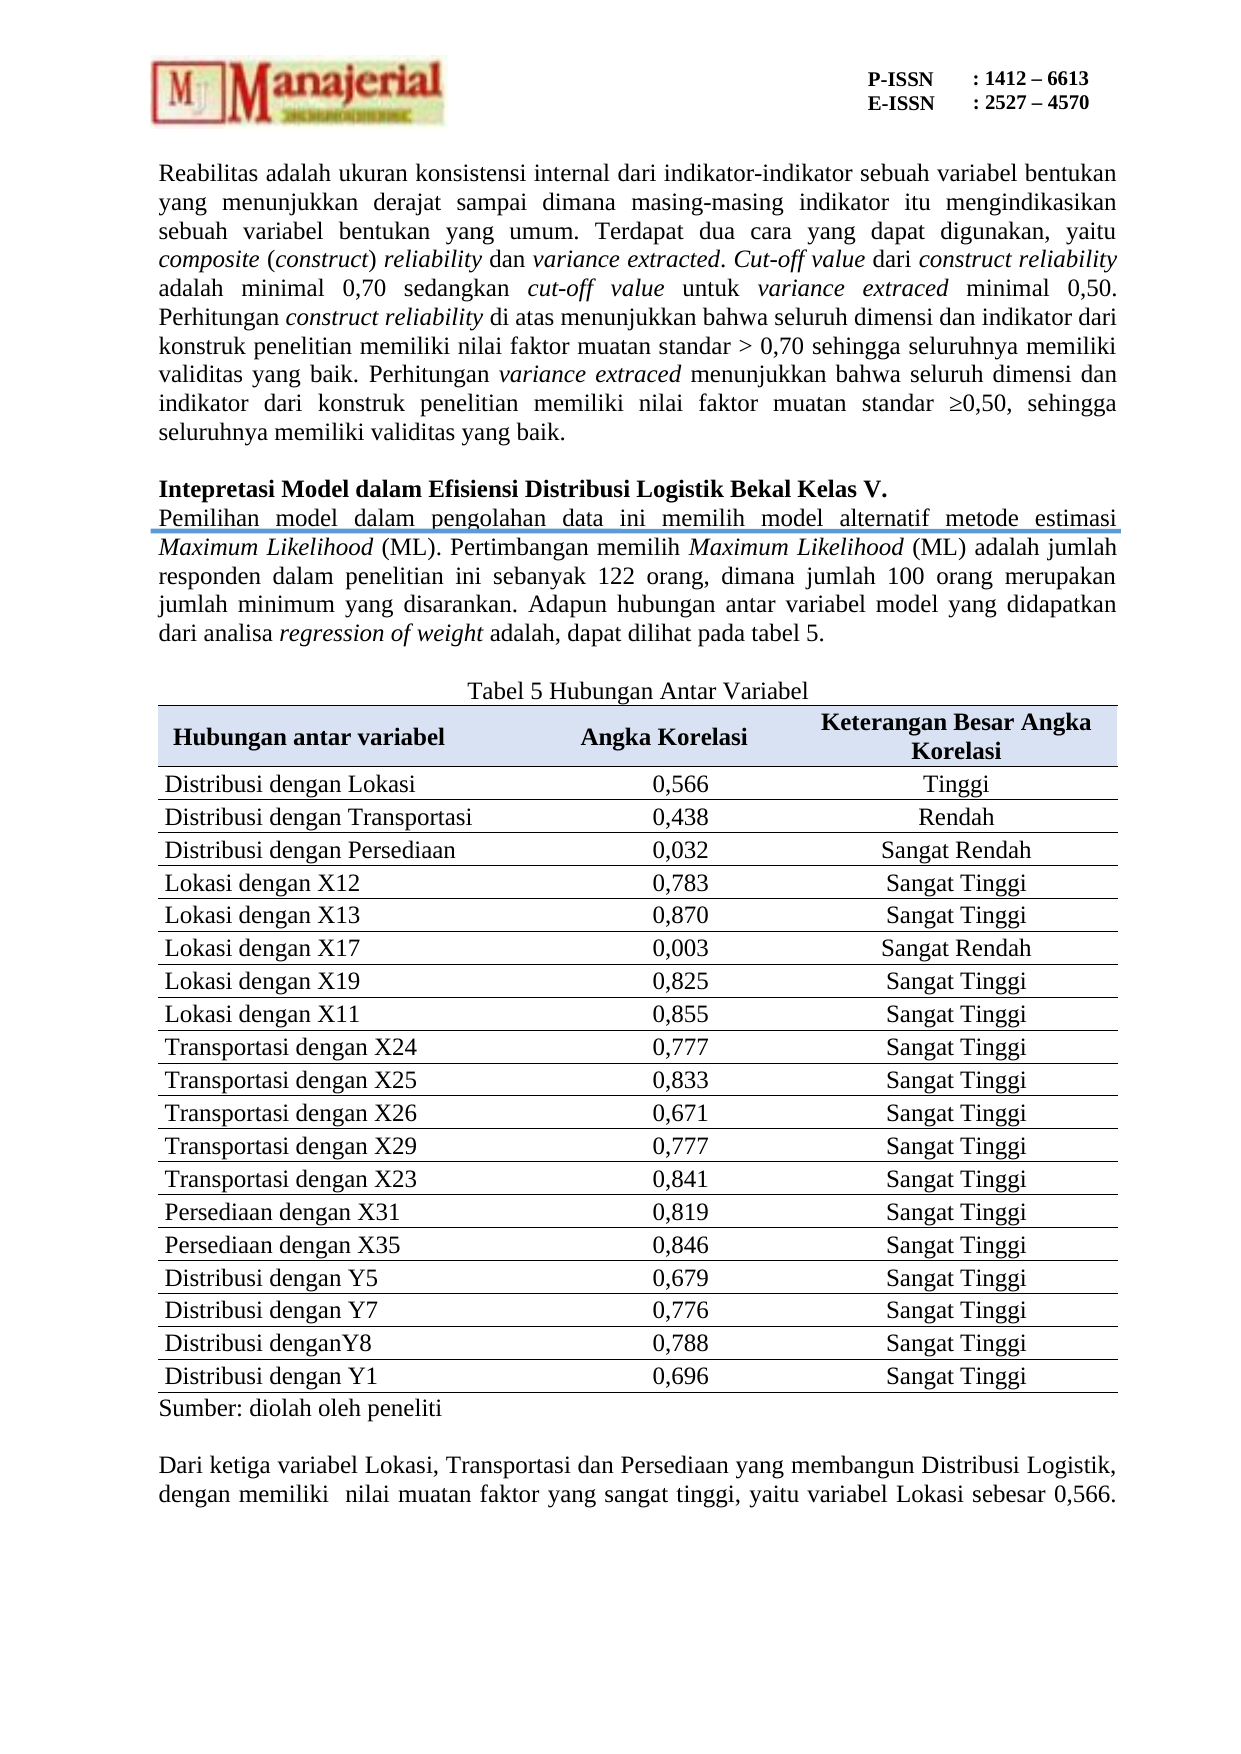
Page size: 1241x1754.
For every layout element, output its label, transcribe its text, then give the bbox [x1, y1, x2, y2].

text Intepretasi Model dalam Efisiensi Distribusi Logistik Bekal Kelas V. [158, 474, 1117, 503]
table_cell 0,841 [566, 1162, 795, 1194]
table_cell Sangat Tinggi [795, 1261, 1117, 1293]
table_cell Sangat Tinggi [795, 1228, 1117, 1260]
text Sumber: diolah oleh peneliti [158, 1393, 1117, 1421]
table_cell 0,438 [566, 800, 795, 832]
table_cell 0,003 [566, 932, 795, 964]
table_cell Lokasi dengan X13 [158, 899, 566, 931]
table_cell 0,833 [566, 1064, 795, 1095]
table_cell Sangat Tinggi [795, 1195, 1117, 1227]
table_cell Sangat Tinggi [795, 1327, 1117, 1359]
text Reabilitas adalah ukuran konsistensi internal dari indikator-indikator sebuah variabel bentukan yang menunjukkan derajat sampai dimana masing-masing indikator itu mengindikasikan sebuah variabel bentukan yang umum. Terdapat dua cara yang dapat digunakan, yaitu composite (construct) reliability dan variance extracted. Cut-off value dari construct reliability adalah minimal 0,70 sedangkan cut-off value untuk variance extraced minimal 0,50. Perhitungan construct reliability di atas menunjukkan bahwa seluruh dimensi dan indikator dari konstruk penelitian memiliki nilai faktor muatan standar > 0,70 sehingga seluruhnya memiliki validitas yang baik. Perhitungan variance extraced menunjukkan bahwa seluruh dimensi dan indikator dari konstruk penelitian memiliki nilai faktor muatan standar ≥0,50, sehingga seluruhnya memiliki validitas yang baik. [158, 158, 1117, 446]
table_cell Sangat Tinggi [795, 1031, 1117, 1062]
table_cell Transportasi dengan X26 [158, 1096, 566, 1128]
table_cell 0,788 [566, 1327, 795, 1359]
text Pemilihan model dalam pengolahan data ini memilih model alternatif metode estimasi Maximum Likelihood (ML). Pertimbangan memilih Maximum Likelihood (ML) adalah jumlah responden dalam penelitian ini sebanyak 122 orang, dimana jumlah 100 orang merupakan jumlah minimum yang disarankan. Adapun hubungan antar variabel model yang didapatkan dari analisa regression of weight adalah, dapat dilihat pada tabel 5. [158, 534, 1117, 647]
table_cell Transportasi dengan X23 [158, 1162, 566, 1194]
table_cell 0,671 [566, 1096, 795, 1128]
table_cell 0,855 [566, 998, 795, 1029]
table_cell 0,679 [566, 1261, 795, 1293]
table_cell 0,783 [566, 866, 795, 898]
table_cell Lokasi dengan X12 [158, 866, 566, 898]
table_cell 0,777 [566, 1031, 795, 1062]
table_cell Sangat Tinggi [795, 1360, 1117, 1392]
table_cell 0,819 [566, 1195, 795, 1227]
table_cell Distribusi denganY8 [158, 1327, 566, 1359]
table_cell 0,846 [566, 1228, 795, 1260]
table_cell Distribusi dengan Y5 [158, 1261, 566, 1293]
table_cell 0,870 [566, 899, 795, 931]
table_cell Sangat Tinggi [795, 1064, 1117, 1095]
table_cell Transportasi dengan X24 [158, 1031, 566, 1062]
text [158, 1450, 1117, 1508]
table_cell Persediaan dengan X31 [158, 1195, 566, 1227]
table_cell Distribusi dengan Transportasi [158, 800, 566, 832]
table_cell Sangat Tinggi [795, 965, 1117, 997]
table_cell 0,825 [566, 965, 795, 997]
table_cell Distribusi dengan Y1 [158, 1360, 566, 1392]
table_cell Sangat Tinggi [795, 998, 1117, 1029]
table_cell 0,566 [566, 767, 795, 799]
table_cell Lokasi dengan X11 [158, 998, 566, 1029]
table_cell Sangat Tinggi [795, 899, 1117, 931]
table_cell Transportasi dengan X25 [158, 1064, 566, 1095]
table_cell 0,032 [566, 833, 795, 865]
table_cell Distribusi dengan Y7 [158, 1294, 566, 1326]
table_header Keterangan Besar Angka Korelasi [795, 706, 1117, 766]
table_cell 0,776 [566, 1294, 795, 1326]
table_cell Sangat Tinggi [795, 1162, 1117, 1194]
table_cell Tinggi [795, 767, 1117, 799]
table_cell Sangat Tinggi [795, 1129, 1117, 1161]
table_cell Distribusi dengan Persediaan [158, 833, 566, 865]
table_cell Sangat Tinggi [795, 1096, 1117, 1128]
table_cell 0,696 [566, 1360, 795, 1392]
table_cell Sangat Rendah [795, 833, 1117, 865]
table_cell Lokasi dengan X17 [158, 932, 566, 964]
table_cell Sangat Tinggi [795, 866, 1117, 898]
table_header Hubungan antar variabel [158, 706, 566, 766]
table_cell Transportasi dengan X29 [158, 1129, 566, 1161]
table_cell Rendah [795, 800, 1117, 832]
table_cell Sangat Rendah [795, 932, 1117, 964]
text Tabel 5 Hubungan Antar Variabel [158, 676, 1117, 704]
table_header Angka Korelasi [566, 706, 795, 766]
table_cell Sangat Tinggi [795, 1294, 1117, 1326]
table_cell Persediaan dengan X35 [158, 1228, 566, 1260]
table_cell Distribusi dengan Lokasi [158, 767, 566, 799]
picture [150, 55, 449, 129]
table_cell 0,777 [566, 1129, 795, 1161]
table_cell Lokasi dengan X19 [158, 965, 566, 997]
